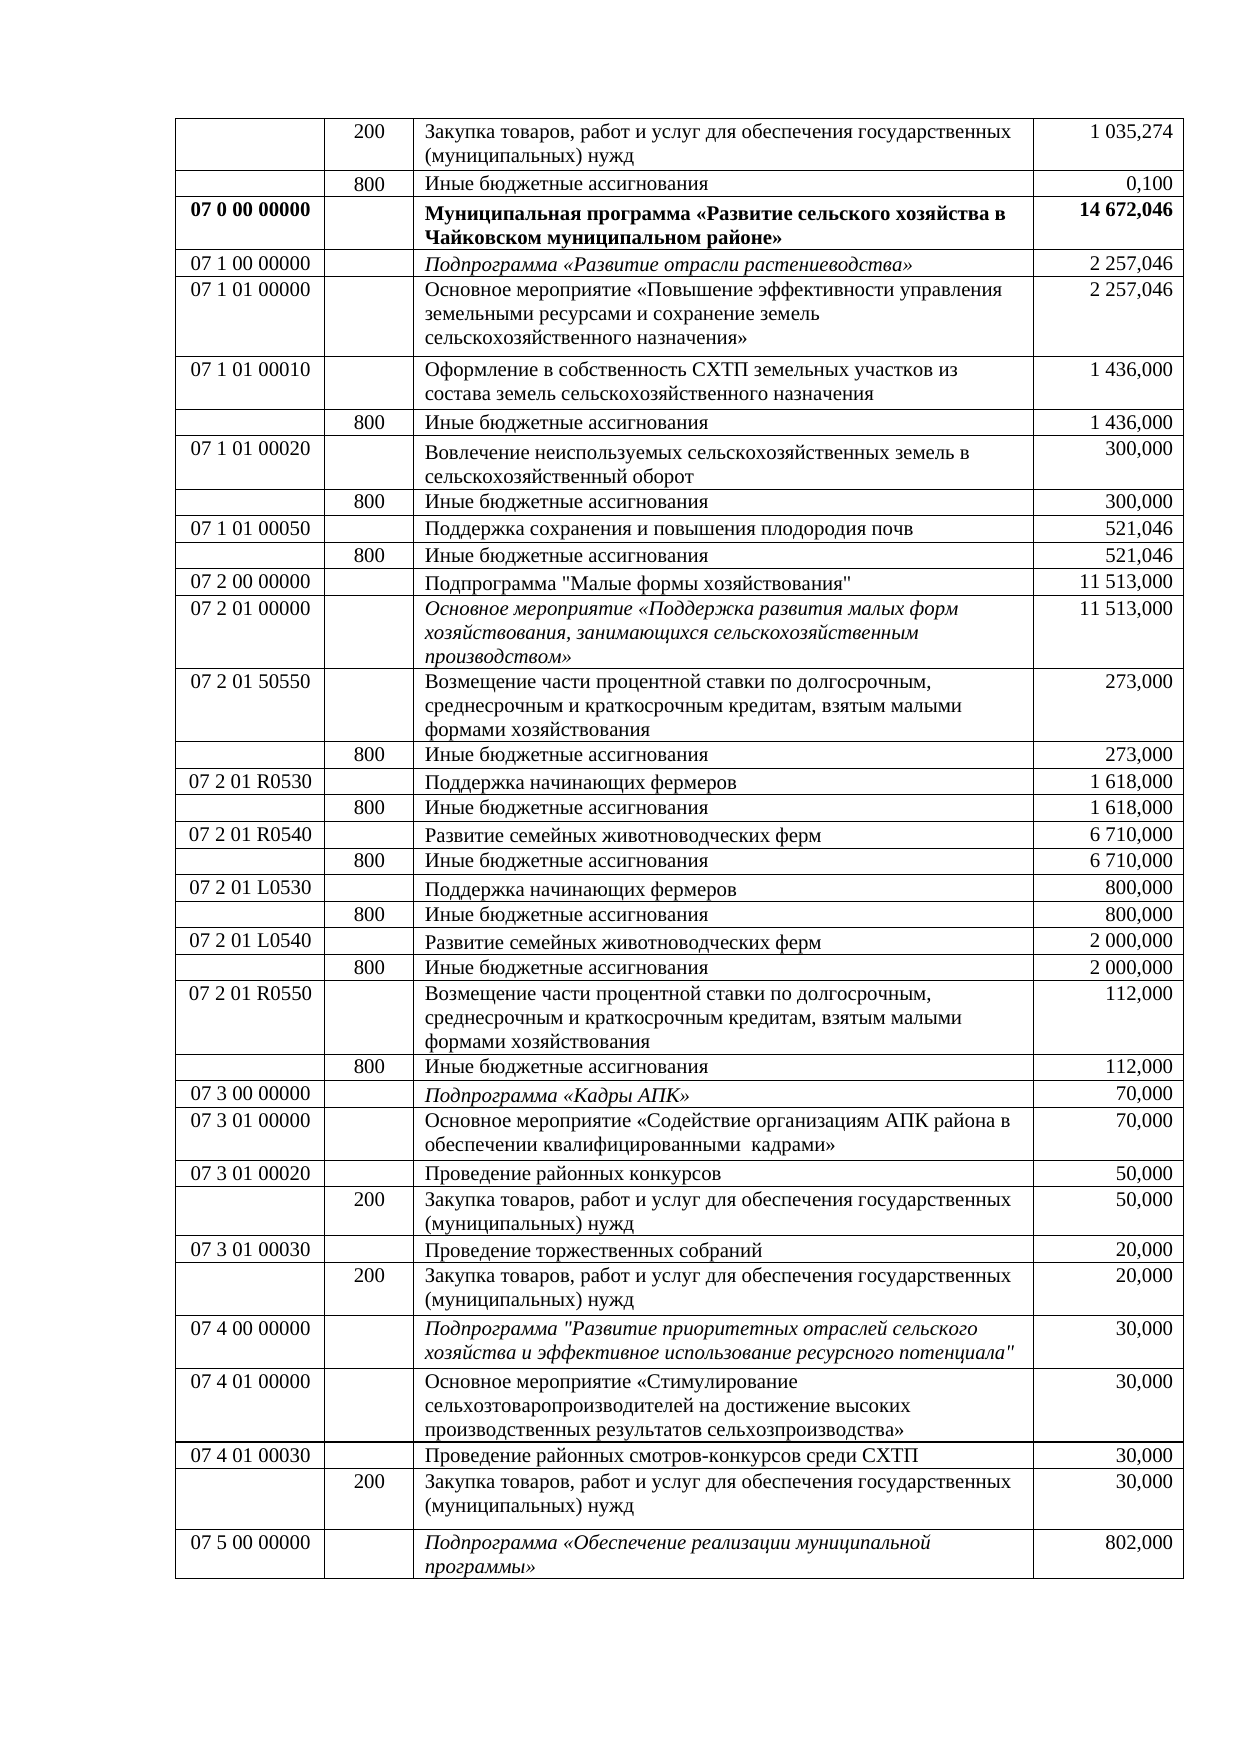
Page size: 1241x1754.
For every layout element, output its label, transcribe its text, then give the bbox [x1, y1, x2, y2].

table_cell 30,000 [1034, 1443, 1183, 1468]
table_cell 112,000 [1034, 1055, 1183, 1080]
table_cell 0,100 [1034, 171, 1183, 196]
table_cell [176, 1055, 324, 1080]
table_cell Подпрограмма "Развитие приоритетных отраслей сельского хозяйства и эффективное использование ресурсного потенциала" [414, 1316, 1033, 1368]
table_cell 273,000 [1034, 669, 1183, 741]
table_cell Закупка товаров, работ и услуг для обеспечения государственных (муниципальных) нужд [414, 119, 1033, 170]
table_cell 1 035,274 [1034, 119, 1183, 170]
table_cell 07 4 00 00000 [176, 1316, 324, 1368]
table_cell [325, 875, 413, 901]
table_cell [325, 928, 413, 954]
table_cell [325, 981, 413, 1053]
table_cell [325, 669, 413, 741]
table_cell [325, 822, 413, 847]
table_cell [325, 1236, 413, 1262]
table_cell 07 3 01 00000 [176, 1108, 324, 1160]
table_cell [176, 171, 324, 196]
table_cell Основное мероприятие «Содействие организациям АПК района в обеспечении квалифицированными кадрами» [414, 1108, 1033, 1160]
table_cell [176, 1469, 324, 1529]
table_cell [325, 516, 413, 542]
table_cell [176, 742, 324, 768]
table_cell [325, 596, 413, 668]
table_cell 200 [325, 1187, 413, 1235]
table_cell 800 [325, 490, 413, 515]
table_cell [325, 357, 413, 409]
table_cell Оформление в собственность СХТП земельных участков из состава земель сельскохозяйственного назначения [414, 357, 1033, 409]
table_cell [176, 902, 324, 927]
table_cell [325, 1081, 413, 1107]
table_cell 70,000 [1034, 1081, 1183, 1107]
table_cell 1 436,000 [1034, 357, 1183, 409]
table_cell Поддержка сохранения и повышения плодородия почв [414, 516, 1033, 542]
table_cell Закупка товаров, работ и услуг для обеспечения государственных (муниципальных) нужд [414, 1263, 1033, 1315]
table_cell 2 000,000 [1034, 955, 1183, 980]
table_cell Проведение районных смотров-конкурсов среди СХТП [414, 1443, 1033, 1468]
table_cell 50,000 [1034, 1187, 1183, 1235]
table_cell Закупка товаров, работ и услуг для обеспечения государственных (муниципальных) нужд [414, 1187, 1033, 1235]
table_cell Подпрограмма «Развитие отрасли растениеводства» [414, 250, 1033, 276]
table_cell 273,000 [1034, 742, 1183, 768]
table_cell 800 [325, 543, 413, 568]
table_cell [325, 250, 413, 276]
table_cell Иные бюджетные ассигнования [414, 742, 1033, 768]
table_cell 07 2 01 00000 [176, 596, 324, 668]
table_cell 07 4 01 00030 [176, 1443, 324, 1468]
table_cell 6 710,000 [1034, 822, 1183, 847]
table_cell [325, 1108, 413, 1160]
table_cell Иные бюджетные ассигнования [414, 795, 1033, 821]
table_cell 300,000 [1034, 490, 1183, 515]
table_cell 07 2 00 00000 [176, 569, 324, 595]
table_cell [325, 1161, 413, 1186]
table_cell 2 257,046 [1034, 277, 1183, 356]
table_cell 1 436,000 [1034, 410, 1183, 435]
table_cell Основное мероприятие «Поддержка развития малых форм хозяйствования, занимающихся сельскохозяйственным производством» [414, 596, 1033, 668]
table_cell [325, 769, 413, 794]
table_cell 11 513,000 [1034, 569, 1183, 595]
table_cell 800 [325, 742, 413, 768]
table_cell Иные бюджетные ассигнования [414, 543, 1033, 568]
table_cell 802,000 [1034, 1530, 1183, 1578]
table_cell 800 [325, 902, 413, 927]
table_cell 14 672,046 [1034, 197, 1183, 249]
table_cell 800 [325, 849, 413, 874]
table_cell 1 618,000 [1034, 795, 1183, 821]
table_cell 2 257,046 [1034, 250, 1183, 276]
table_cell 07 2 01 L0540 [176, 928, 324, 954]
table_cell 11 513,000 [1034, 596, 1183, 668]
table_cell 800 [325, 410, 413, 435]
table_cell 07 1 00 00000 [176, 250, 324, 276]
table_cell [176, 490, 324, 515]
table_cell 07 1 01 00050 [176, 516, 324, 542]
table_cell Основное мероприятие «Повышение эффективности управления земельными ресурсами и сохранение земель сельскохозяйственного назначения» [414, 277, 1033, 356]
table_cell 800,000 [1034, 875, 1183, 901]
table_cell [325, 1530, 413, 1578]
table_cell 521,046 [1034, 516, 1183, 542]
table_cell 800,000 [1034, 902, 1183, 927]
table_cell 200 [325, 1263, 413, 1315]
table_cell Иные бюджетные ассигнования [414, 849, 1033, 874]
table_cell 30,000 [1034, 1469, 1183, 1529]
table_cell 20,000 [1034, 1263, 1183, 1315]
table_cell Иные бюджетные ассигнования [414, 171, 1033, 196]
table_cell 07 3 01 00030 [176, 1236, 324, 1262]
table_cell Муниципальная программа «Развитие сельского хозяйства в Чайковском муниципальном районе» [414, 197, 1033, 249]
table_cell Подпрограмма "Малые формы хозяйствования" [414, 569, 1033, 595]
table_cell [176, 849, 324, 874]
table_cell 800 [325, 795, 413, 821]
table_cell Иные бюджетные ассигнования [414, 902, 1033, 927]
table_cell [325, 1369, 413, 1441]
table_cell 07 1 01 00000 [176, 277, 324, 356]
table_cell [325, 1443, 413, 1468]
table_cell [325, 569, 413, 595]
table_cell [325, 197, 413, 249]
table_cell 07 1 01 00020 [176, 436, 324, 488]
table_cell 800 [325, 1055, 413, 1080]
table_cell [176, 410, 324, 435]
table_cell Развитие семейных животноводческих ферм [414, 822, 1033, 847]
table_cell Иные бюджетные ассигнования [414, 955, 1033, 980]
table_cell Поддержка начинающих фермеров [414, 769, 1033, 794]
table_cell [325, 436, 413, 488]
table_cell Поддержка начинающих фермеров [414, 875, 1033, 901]
table_cell 07 3 00 00000 [176, 1081, 324, 1107]
table_cell 07 2 01 R0540 [176, 822, 324, 847]
table_cell 07 2 01 L0530 [176, 875, 324, 901]
table_cell 200 [325, 1469, 413, 1529]
table_cell Иные бюджетные ассигнования [414, 410, 1033, 435]
table_cell 300,000 [1034, 436, 1183, 488]
table_cell 6 710,000 [1034, 849, 1183, 874]
table_cell 1 618,000 [1034, 769, 1183, 794]
table_cell [176, 955, 324, 980]
table_cell 200 [325, 119, 413, 170]
table_cell 07 3 01 00020 [176, 1161, 324, 1186]
table_cell Иные бюджетные ассигнования [414, 490, 1033, 515]
table_cell 50,000 [1034, 1161, 1183, 1186]
table_cell Развитие семейных животноводческих ферм [414, 928, 1033, 954]
table_cell Проведение районных конкурсов [414, 1161, 1033, 1186]
table_cell Подпрограмма «Кадры АПК» [414, 1081, 1033, 1107]
table_cell Подпрограмма «Обеспечение реализации муниципальной программы» [414, 1530, 1033, 1578]
table_cell 112,000 [1034, 981, 1183, 1053]
table_cell 800 [325, 955, 413, 980]
table_cell Вовлечение неиспользуемых сельскохозяйственных земель в сельскохозяйственный оборот [414, 436, 1033, 488]
table_cell 07 4 01 00000 [176, 1369, 324, 1441]
table_cell [325, 1316, 413, 1368]
table_cell 30,000 [1034, 1316, 1183, 1368]
table_cell 20,000 [1034, 1236, 1183, 1262]
table_cell 07 0 00 00000 [176, 197, 324, 249]
table_cell 521,046 [1034, 543, 1183, 568]
table_cell [176, 543, 324, 568]
table_cell 70,000 [1034, 1108, 1183, 1160]
table_cell Основное мероприятие «Стимулирование сельхозтоваропроизводителей на достижение высоких производственных результатов сельхозпроизводства» [414, 1369, 1033, 1441]
table_cell 07 2 01 50550 [176, 669, 324, 741]
table_cell Проведение торжественных собраний [414, 1236, 1033, 1262]
table_cell Закупка товаров, работ и услуг для обеспечения государственных (муниципальных) нужд [414, 1469, 1033, 1529]
table_cell Возмещение части процентной ставки по долгосрочным, среднесрочным и краткосрочным кредитам, взятым малыми формами хозяйствования [414, 981, 1033, 1053]
table_cell 07 2 01 R0550 [176, 981, 324, 1053]
table_cell 800 [325, 171, 413, 196]
table_cell [176, 119, 324, 170]
table_cell 2 000,000 [1034, 928, 1183, 954]
table_cell 07 2 01 R0530 [176, 769, 324, 794]
table_cell 07 5 00 00000 [176, 1530, 324, 1578]
table_cell [325, 277, 413, 356]
table_cell Иные бюджетные ассигнования [414, 1055, 1033, 1080]
table_cell Возмещение части процентной ставки по долгосрочным, среднесрочным и краткосрочным кредитам, взятым малыми формами хозяйствования [414, 669, 1033, 741]
table_cell [176, 1187, 324, 1235]
table_cell [176, 795, 324, 821]
table_cell [176, 1263, 324, 1315]
table_cell 07 1 01 00010 [176, 357, 324, 409]
table_cell 30,000 [1034, 1369, 1183, 1441]
